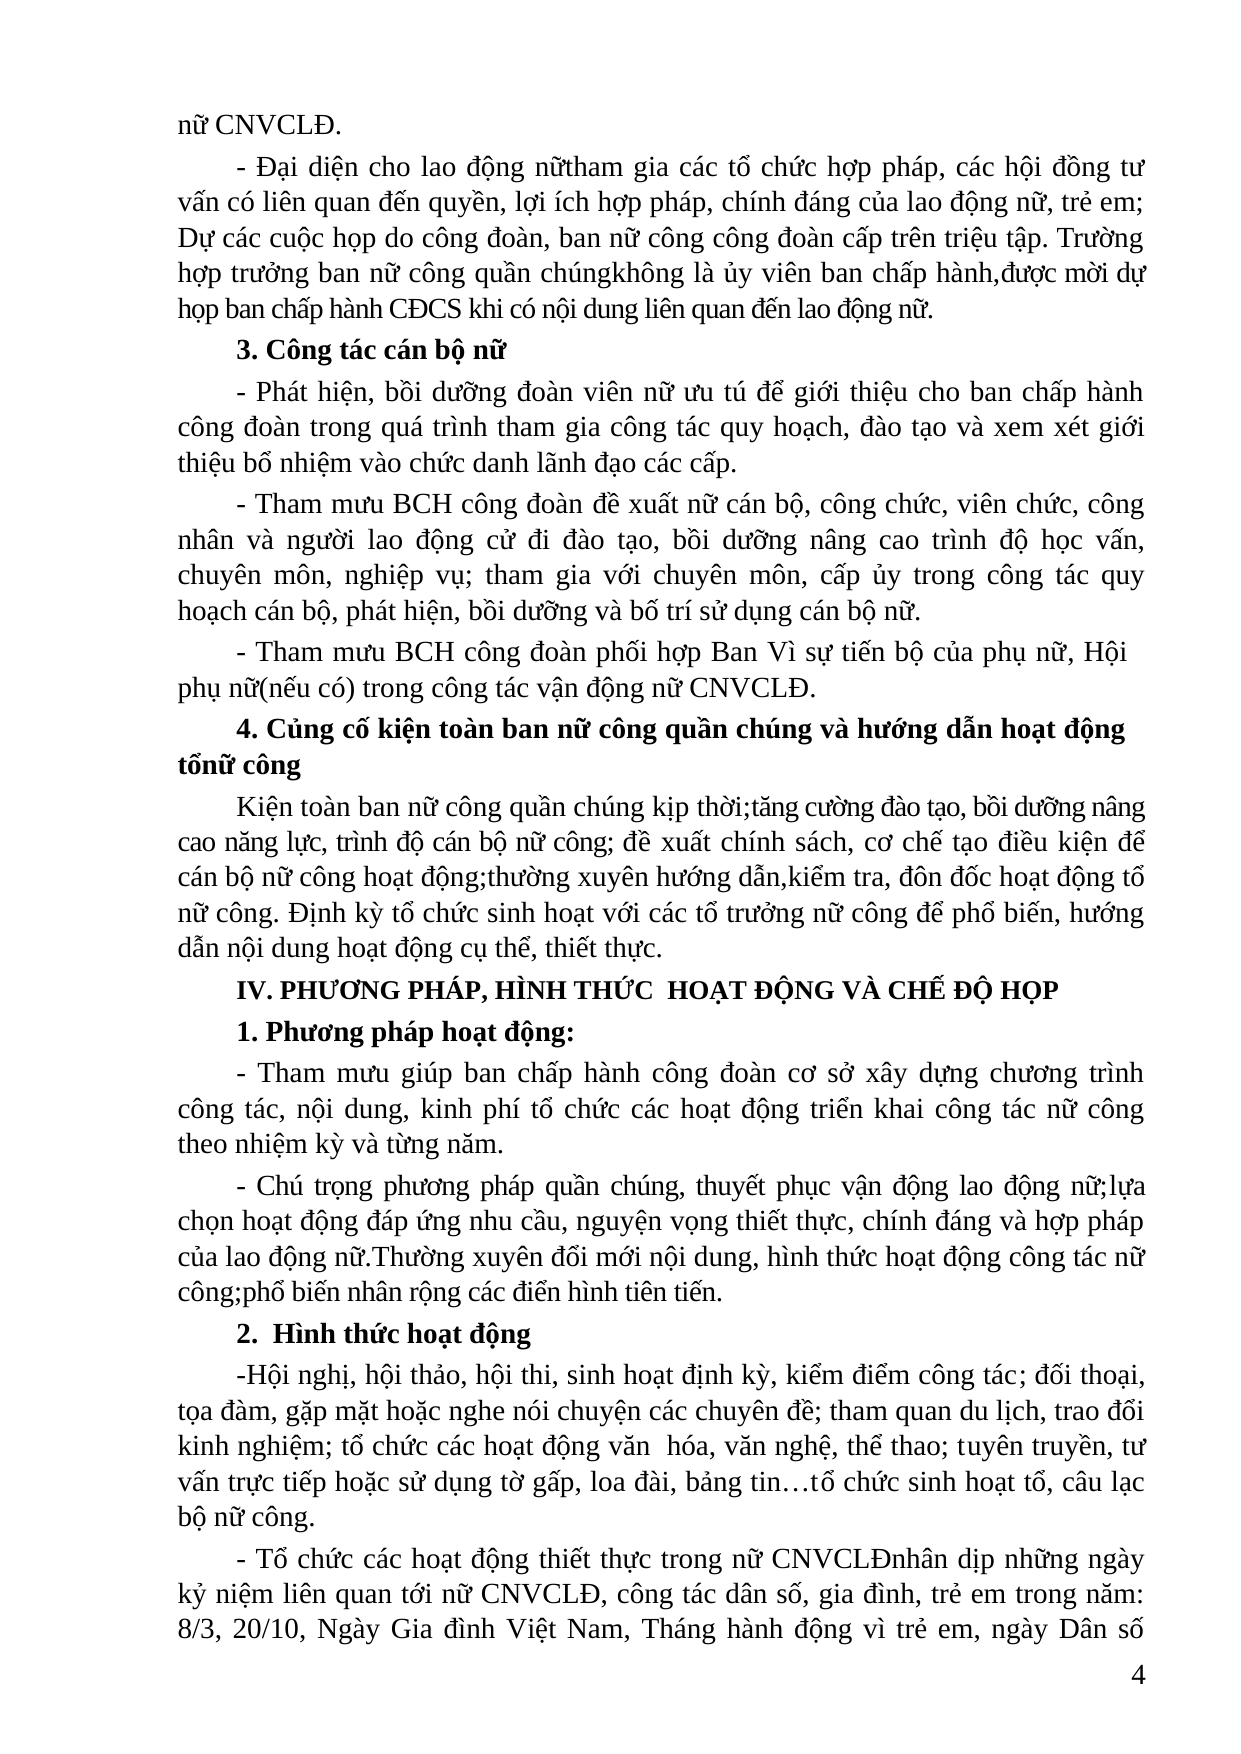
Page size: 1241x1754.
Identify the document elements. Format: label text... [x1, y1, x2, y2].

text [177, 1540, 1146, 1646]
text Kiện toàn ban nữ công quần chúng kịp thời;tăng cường đào tạo, bồi dưỡng nâng cao năng lực, trình độ cán bộ nữ công; đề xuất chính sách, cơ chế tạo điều kiện để cán bộ nữ công hoạt động;thường xuyên hướng dẫn,kiểm tra, đôn đốc hoạt động tổ nữ công. Định kỳ tổ chức sinh hoạt với các tổ trưởng nữ công để phổ biến, hướng dẫn nội dung hoạt động cụ thể, thiết thực. [177, 788, 1146, 965]
text -Hội nghị, hội thảo, hội thi, sinh hoạt định kỳ, kiểm điểm công tác; đối thoại, tọa đàm, gặp mặt hoặc nghe nói chuyện các chuyên đề; tham quan du lịch, trao đổi kinh nghiệm; tổ chức các hoạt động văn hóa, văn nghệ, thể thao; tuyên truyền, tư vấn trực tiếp hoặc sử dụng tờ gấp, loa đài, bảng tin…tổ chức sinh hoạt tổ, câu lạc bộ nữ công. [177, 1356, 1146, 1533]
text 2. Hình thức hoạt động [177, 1315, 1146, 1350]
text - Tham mưu giúp ban chấp hành công đoàn cơ sở xây dựng chương trình công tác, nội dung, kinh phí tổ chức các hoạt động triển khai công tác nữ công theo nhiệm kỳ và từng năm. [177, 1054, 1146, 1161]
text IV. PHƯƠNG PHÁP, HÌNH THỨC HOẠT ĐỘNG VÀ CHẾ ĐỘ HỌP [177, 971, 1146, 1006]
text 4. Củng cố kiện toàn ban nữ công quần chúng và hướng dẫn hoạt động tổnữ công [177, 711, 1127, 781]
text - Đại diện cho lao động nữtham gia các tổ chức hợp pháp, các hội đồng tư vấn có liên quan đến quyền, lợi ích hợp pháp, chính đáng của lao động nữ, trẻ em; Dự các cuộc họp do công đoàn, ban nữ công công đoàn cấp trên triệu tập. Trường hợp trưởng ban nữ công quần chúngkhông là ủy viên ban chấp hành,được mời dự họp ban chấp hành CĐCS khi có nội dung liên quan đến lao động nữ. [177, 148, 1146, 325]
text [177, 106, 1146, 142]
text - Tham mưu BCH công đoàn đề xuất nữ cán bộ, công chức, viên chức, công nhân và người lao động cử đi đào tạo, bồi dưỡng nâng cao trình độ học vấn, chuyên môn, nghiệp vụ; tham gia với chuyên môn, cấp ủy trong công tác quy hoạch cán bộ, phát hiện, bồi dưỡng và bố trí sử dụng cán bộ nữ. [177, 486, 1146, 627]
text 1. Phương pháp hoạt động: [177, 1013, 1146, 1048]
text - Chú trọng phương pháp quần chúng, thuyết phục vận động lao động nữ;lựa chọn hoạt động đáp ứng nhu cầu, nguyện vọng thiết thực, chính đáng và hợp pháp của lao động nữ.Thường xuyên đổi mới nội dung, hình thức hoạt động công tác nữ công;phổ biến nhân rộng các điển hình tiên tiến. [177, 1167, 1146, 1308]
text 3. Công tác cán bộ nữ [177, 331, 1146, 367]
text - Phát hiện, bồi dưỡng đoàn viên nữ ưu tú để giới thiệu cho ban chấp hành công đoàn trong quá trình tham gia công tác quy hoạch, đào tạo và xem xét giới thiệu bổ nhiệm vào chức danh lãnh đạo các cấp. [177, 373, 1146, 479]
text - Tham mưu BCH công đoàn phối hợp Ban Vì sự tiến bộ của phụ nữ, Hội phụ nữ(nếu có) trong công tác vận động nữ CNVCLĐ. [177, 633, 1127, 704]
